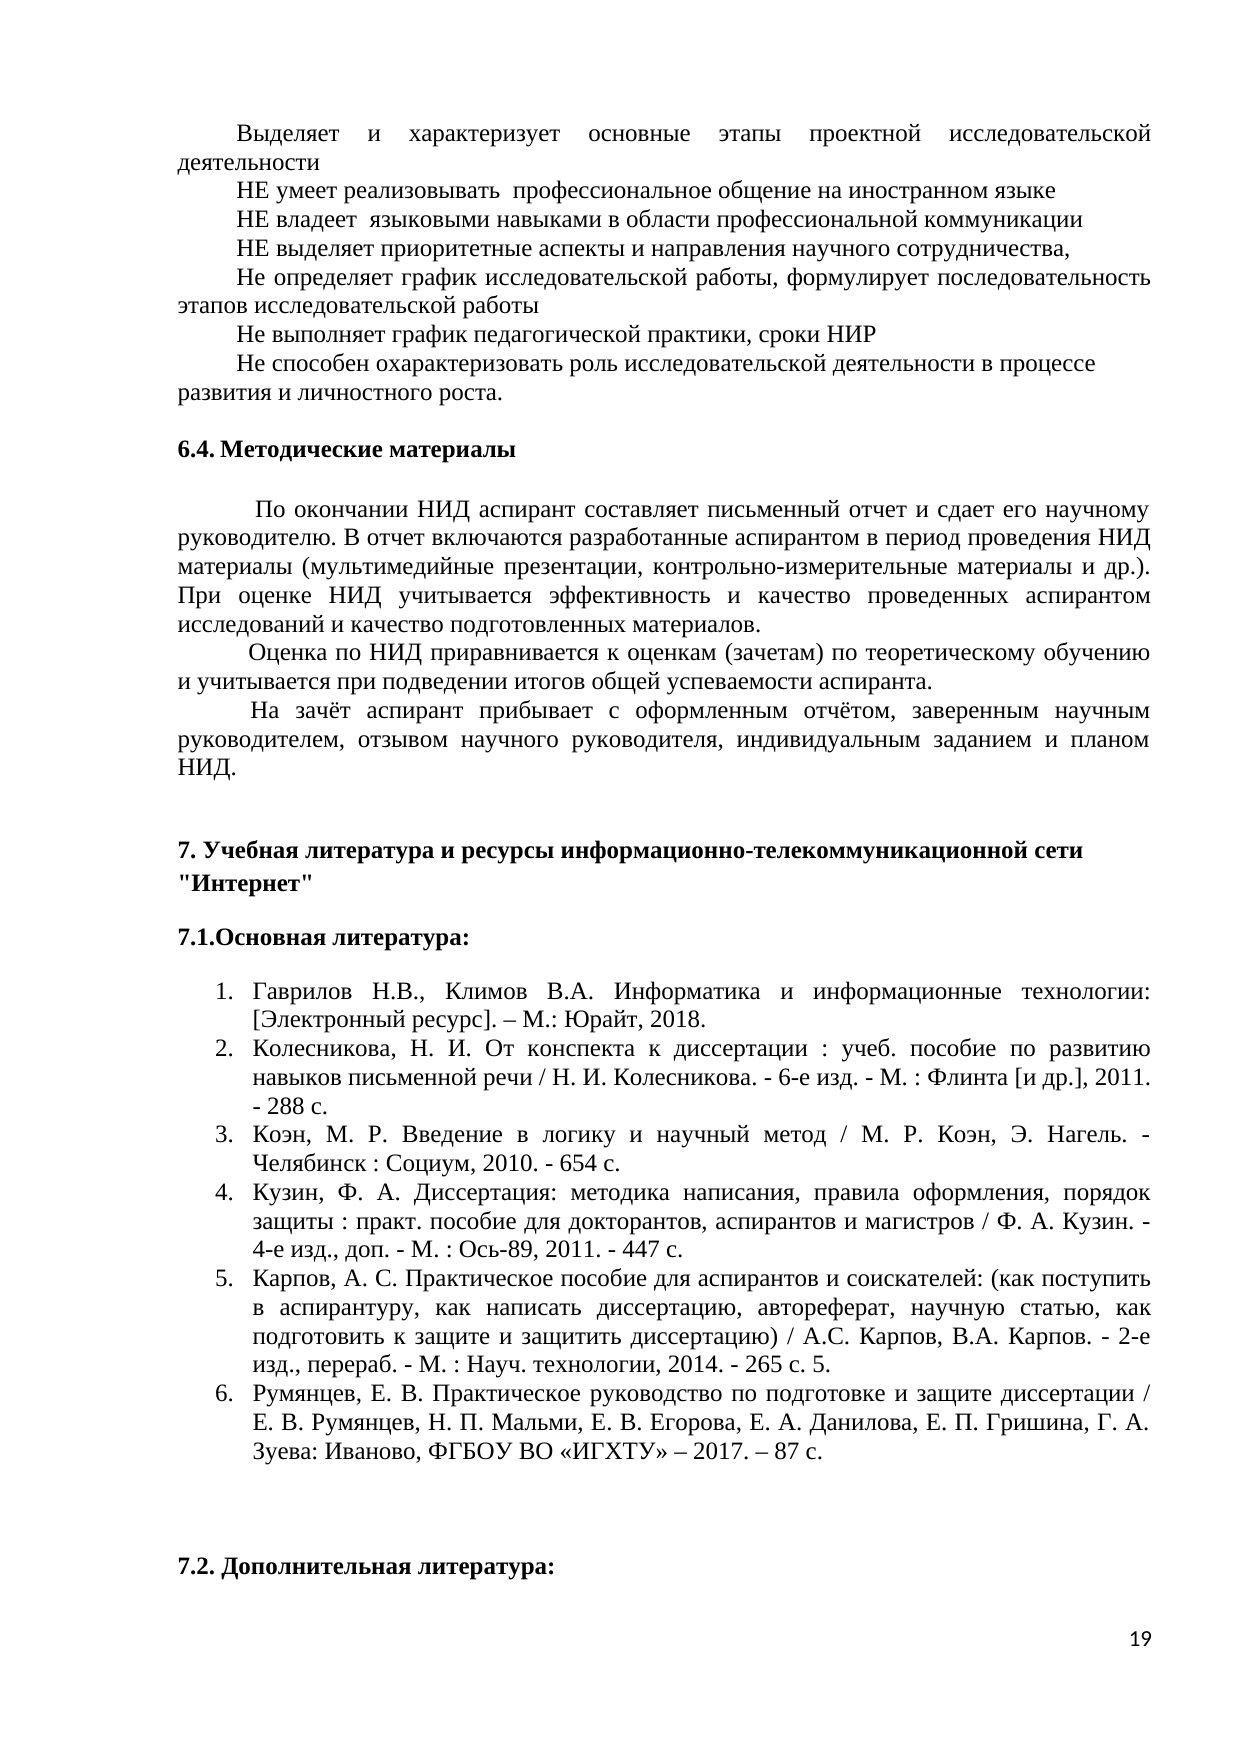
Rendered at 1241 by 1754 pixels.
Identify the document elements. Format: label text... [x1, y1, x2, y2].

text 7.1.Основная литература: [177, 922, 1152, 951]
list Гаврилов Н.В., Климов В.А. Информатика и информационные технологии: [Электронный ресурс]. – М.: Юрайт, 2018. [215, 976, 1152, 1033]
text На зачёт аспирант прибывает с оформленным отчётом, заверенным научным руководителем, отзывом научного руководителя, индивидуальным заданием и планом НИД. [177, 695, 1151, 781]
list По окончании НИД аспирант составляет письменный отчет и сдает его научному руководителю. В отчет включаются разработанные аспирантом в период проведения НИД материалы (мультимедийные презентации, контрольно-измерительные материалы и др.). При оценке НИД учитывается эффективность и качество проведенных аспирантом исследований и качество подготовленных материалов. [177, 494, 1152, 637]
text 6.4. Методические материалы [177, 434, 1152, 463]
text 7. Учебная литература и ресурсы информационно-телекоммуникационной сети "Интернет" [177, 835, 1152, 897]
text Не способен охарактеризовать роль исследовательской деятельности в процессе развития и личностного роста. [177, 348, 1152, 406]
text НЕ умеет реализовывать профессиональное общение на иностранном языке [177, 176, 1152, 204]
list Румянцев, Е. В. Практическое руководство по подготовке и защите диссертации / Е. В. Румянцев, Н. П. Мальми, Е. В. Егорова, Е. А. Данилова, Е. П. Гришина, Г. А. Зуева: Иваново, ФГБОУ ВО «ИГХТУ» – 2017. – 87 с. [215, 1378, 1152, 1464]
text Выделяет и характеризует основные этапы проектной исследовательской деятельности [177, 118, 1152, 176]
text Не определяет график исследовательской работы, формулирует последовательность этапов исследовательской работы [177, 262, 1152, 319]
text 7.2. Дополнительная литература: [177, 1551, 1152, 1579]
text Не выполняет график педагогической практики, сроки НИР [177, 319, 1152, 348]
list Кузин, Ф. А. Диссертация: методика написания, правила оформления, порядок защиты : практ. пособие для докторантов, аспирантов и магистров / Ф. А. Кузин. - 4-е изд., доп. - М. : Ось-89, 2011. - 447 c. [215, 1177, 1152, 1263]
list Карпов, А. С. Практическое пособие для аспирантов и соискателей: (как поступить в аспирантуру, как написать диссертацию, автореферат, научную статью, как подготовить к защите и защитить диссертацию) / А.С. Карпов, В.А. Карпов. - 2-е изд., перераб. - М. : Науч. технологии, 2014. - 265 с. 5. [215, 1263, 1152, 1378]
text НЕ владеет языковыми навыками в области профессиональной коммуникации [177, 204, 1152, 233]
list Оценка по НИД приравнивается к оценкам (зачетам) по теоретическому обучению и учитывается при подведении итогов общей успеваемости аспиранта. [177, 637, 1152, 695]
list Коэн, М. P. Введение в логику и научный метод / М. Р. Коэн, Э. Нагель. - Челябинск : Социум, 2010. - 654 c. [215, 1119, 1152, 1177]
text НЕ выделяет приоритетные аспекты и направления научного сотрудничества, [177, 233, 1152, 262]
list Колесникова, Н. И. От конспекта к диссертации : учеб. пособие по развитию навыков письменной речи / Н. И. Колесникова. - 6-е изд. - М. : Флинта [и др.], 2011. - 288 c. [215, 1033, 1152, 1119]
